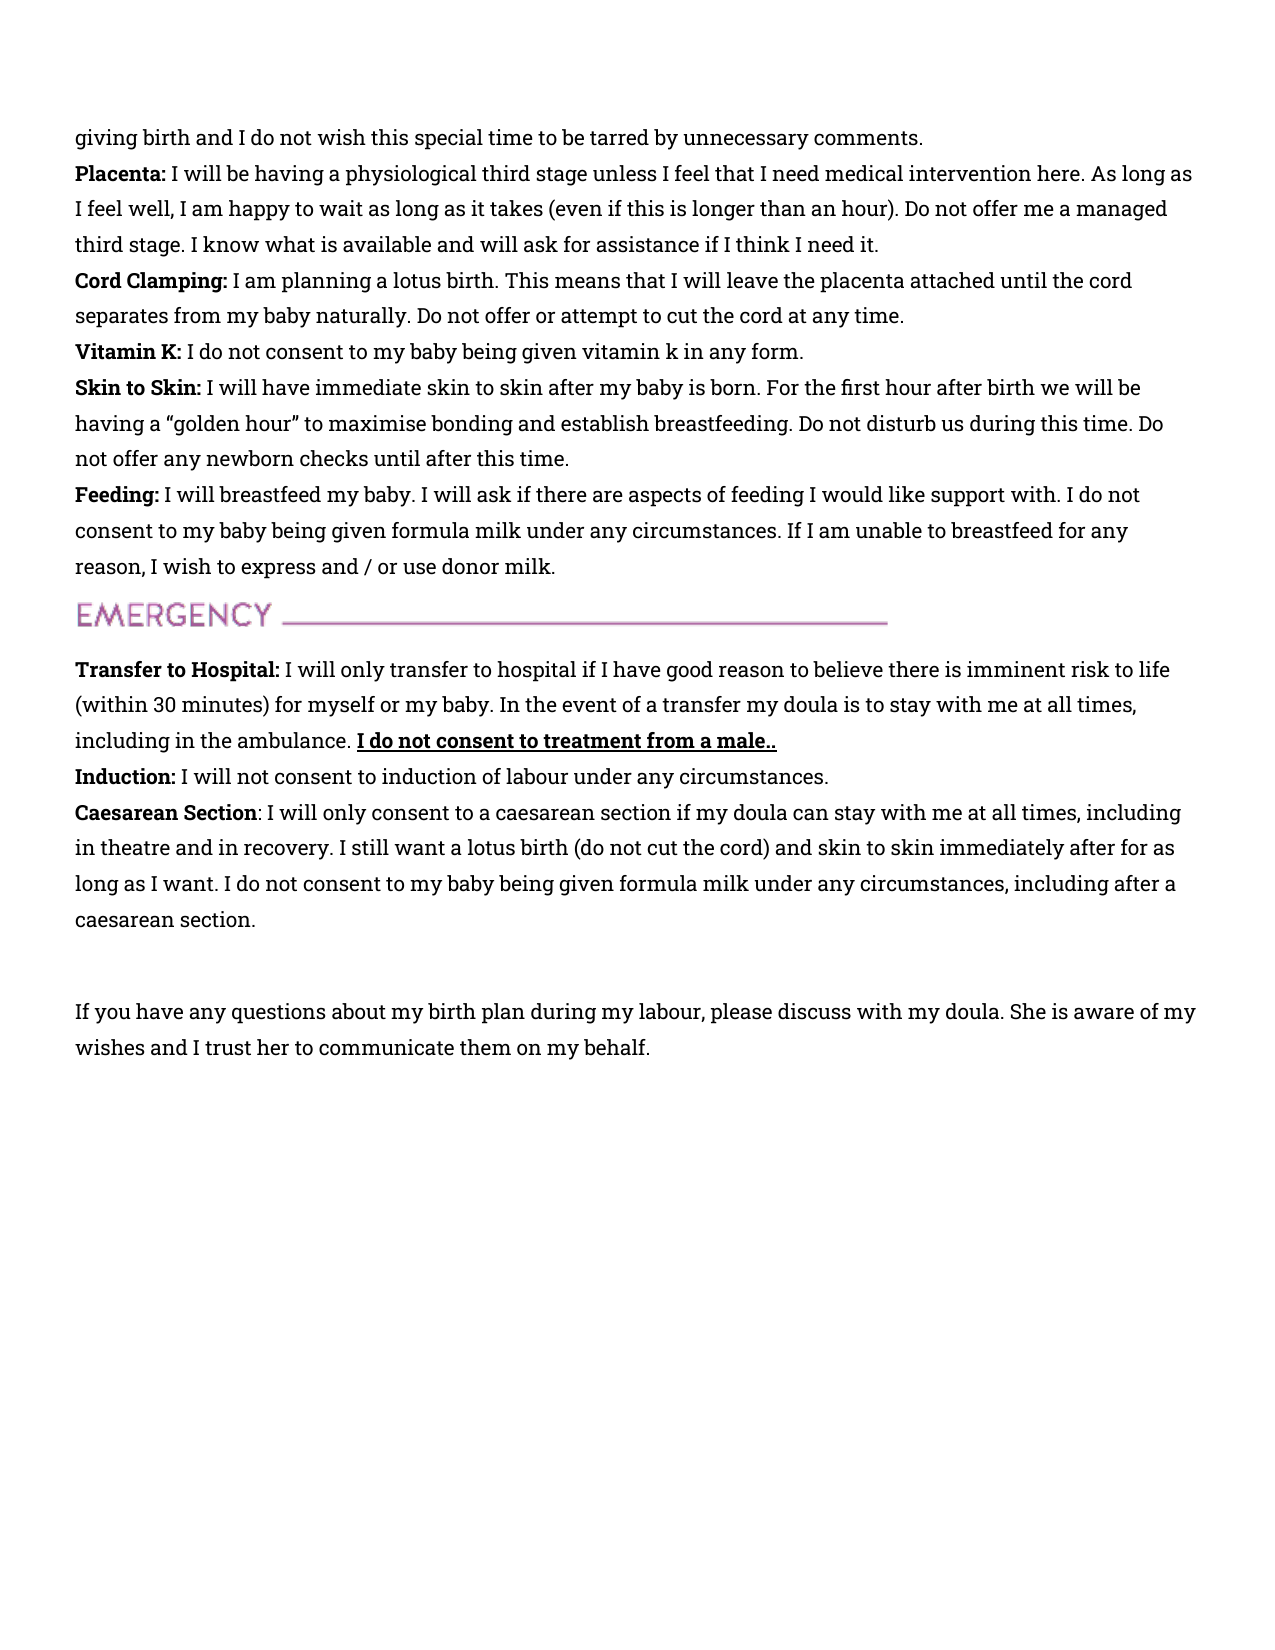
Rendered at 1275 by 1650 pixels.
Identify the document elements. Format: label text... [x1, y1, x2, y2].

text If you have any questions about my birth plan during my labour, please discuss with my doula. She is aware of my wishes and I trust her to communicate them on my behalf. [75, 998, 1200, 1061]
text Transfer to Hospital: I will only transfer to hospital if I have good reason to believe there is imminent risk to life (within 30 minutes) for myself or my baby. In the event of a transfer my doula is to stay with me at all times, including in the ambulance. I do not consent to treatment from a male.. Induction: I will not consent to induction of labour under any circumstances. Caesarean Section: I will only consent to a caesarean section if my doula can stay with me at all times, including in theatre and in recovery. I still want a lotus birth (do not cut the cord) and skin to skin immediately after for as long as I want. I do not consent to my baby being given formula milk under any circumstances, including after a caesarean section. [75, 655, 1200, 933]
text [75, 123, 1200, 580]
picture [75, 598, 888, 636]
